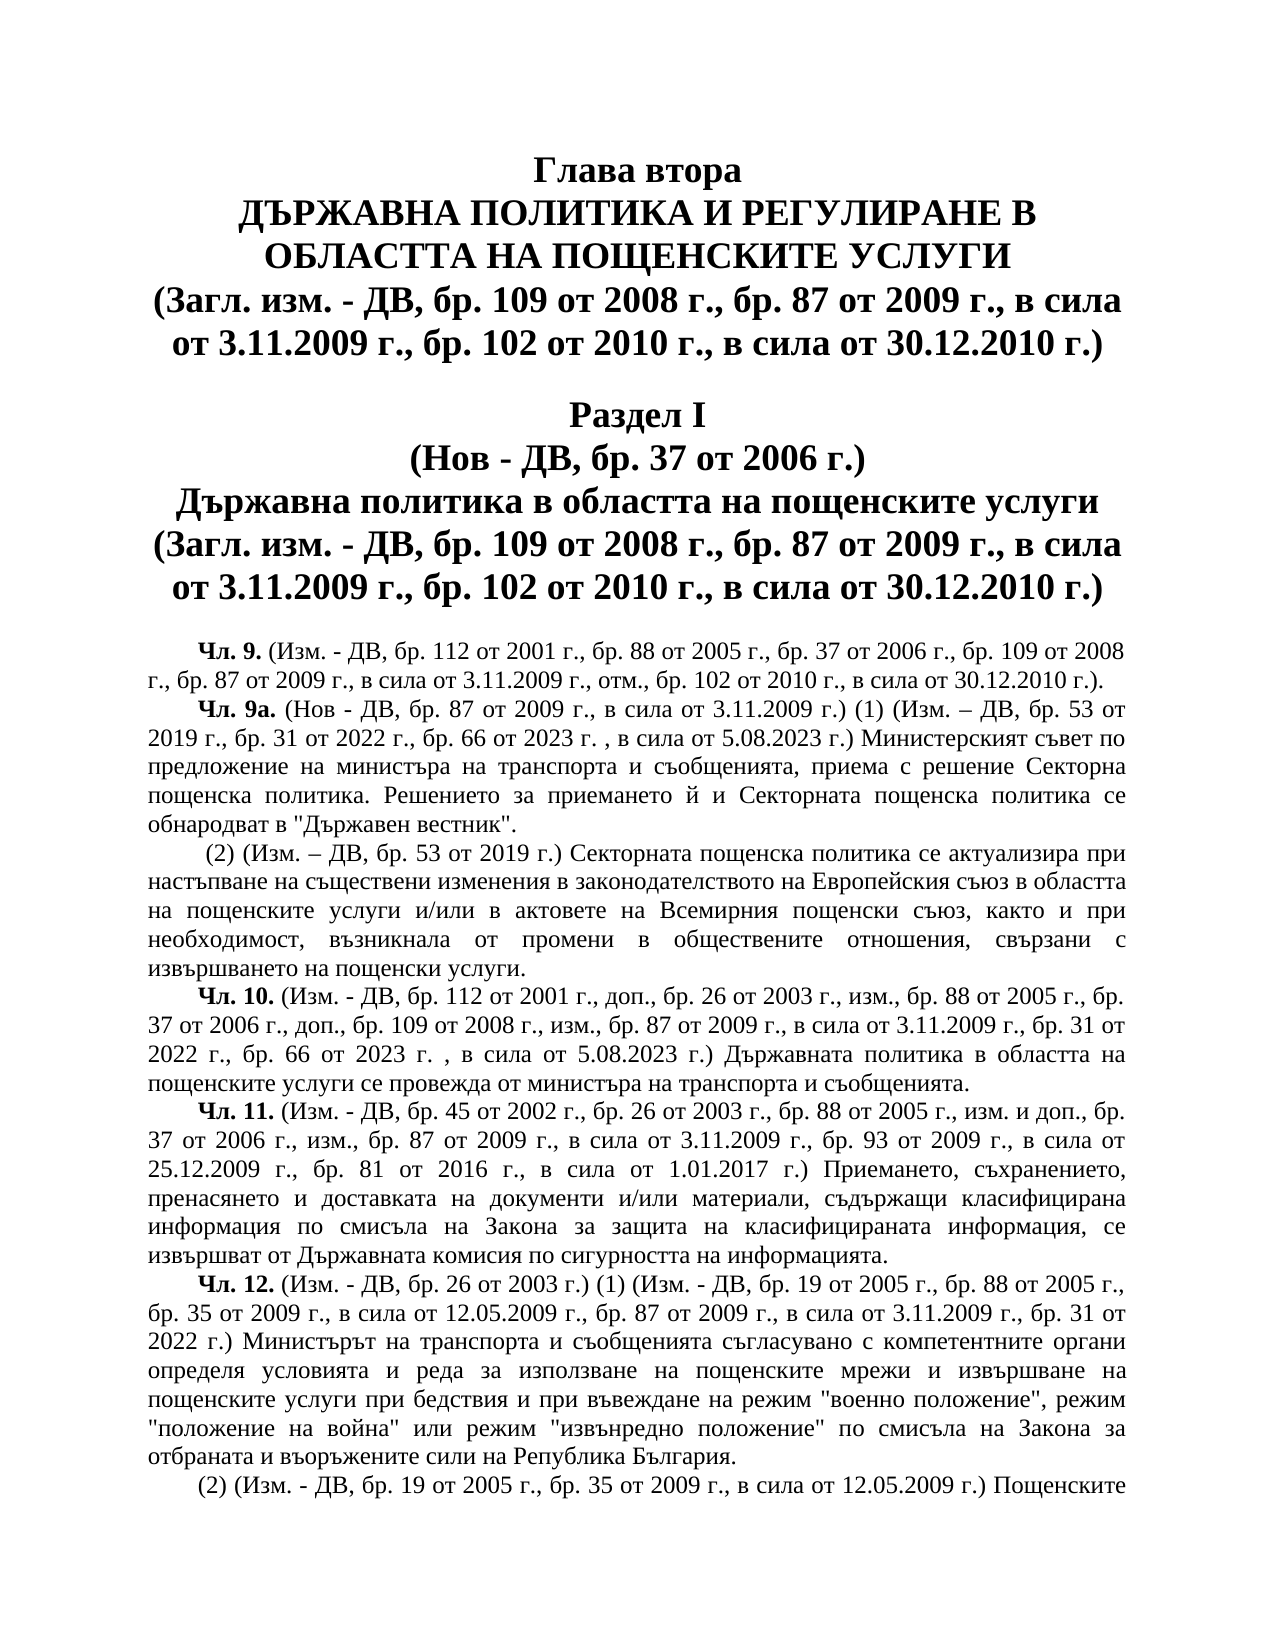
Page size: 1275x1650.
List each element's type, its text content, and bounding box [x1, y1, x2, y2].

text (Загл. изм. - ДВ, бр. 109 от 2008 г., бр. 87 от 2009 г., в сила от 3.11.2009 г., бр. 102 от 2010 г., в сила от 30.12.2010 г.) [148, 277, 1127, 363]
text Чл. 9а. (Нов - ДВ, бр. 87 от 2009 г., в сила от 3.11.2009 г.) (1) (Изм. – ДВ, бр. 53 от 2019 г., бр. 31 от 2022 г., бр. 66 от 2023 г. , в сила от 5.08.2023 г.) Министерският съвет по предложение на министъра на транспорта и съобщенията, приема с решение Секторна пощенска политика. Решението за приемането й и Секторната пощенска политика се обнародват в "Държавен вестник". [148, 694, 1127, 838]
text Чл. 9. (Изм. - ДВ, бр. 112 от 2001 г., бр. 88 от 2005 г., бр. 37 от 2006 г., бр. 109 от 2008 г., бр. 87 от 2009 г., в сила от 3.11.2009 г., отм., бр. 102 от 2010 г., в сила от 30.12.2010 г.). [148, 636, 1127, 694]
text Чл. 10. (Изм. - ДВ, бр. 112 от 2001 г., доп., бр. 26 от 2003 г., изм., бр. 88 от 2005 г., бр. 37 от 2006 г., доп., бр. 109 от 2008 г., изм., бр. 87 от 2009 г., в сила от 3.11.2009 г., бр. 31 от 2022 г., бр. 66 от 2023 г. , в сила от 5.08.2023 г.) Държавната политика в областта на пощенските услуги се провежда от министъра на транспорта и съобщенията. [148, 981, 1127, 1096]
text (Нов - ДВ, бр. 37 от 2006 г.) [148, 435, 1127, 478]
text Глава втора [148, 148, 1127, 191]
text (2) (Изм. – ДВ, бр. 53 от 2019 г.) Секторната пощенска политика се актуализира при настъпване на съществени изменения в законодателството на Европейския съюз в областта на пощенските услуги и/или в актовете на Всемирния пощенски съюз, както и при необходимост, възникнала от промени в обществените отношения, свързани с извършването на пощенски услуги. [148, 838, 1127, 981]
text Раздел I [148, 392, 1127, 435]
text ДЪРЖАВНА ПОЛИТИКА И РЕГУЛИРАНЕ В ОБЛАСТТА НА ПОЩЕНСКИТЕ УСЛУГИ [148, 191, 1127, 277]
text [148, 1470, 1127, 1499]
text Чл. 11. (Изм. - ДВ, бр. 45 от 2002 г., бр. 26 от 2003 г., бр. 88 от 2005 г., изм. и доп., бр. 37 от 2006 г., изм., бр. 87 от 2009 г., в сила от 3.11.2009 г., бр. 93 от 2009 г., в сила от 25.12.2009 г., бр. 81 от 2016 г., в сила от 1.01.2017 г.) Приемането, съхранението, пренасянето и доставката на документи и/или материали, съдържащи класифицирана информация по смисъла на Закона за защита на класифицираната информация, се извършват от Държавната комисия по сигурността на информацията. [148, 1096, 1127, 1269]
text (Загл. изм. - ДВ, бр. 109 от 2008 г., бр. 87 от 2009 г., в сила от 3.11.2009 г., бр. 102 от 2010 г., в сила от 30.12.2010 г.) [148, 521, 1127, 608]
text Държавна политика в областта на пощенските услуги [148, 478, 1127, 521]
text Чл. 12. (Изм. - ДВ, бр. 26 от 2003 г.) (1) (Изм. - ДВ, бр. 19 от 2005 г., бр. 88 от 2005 г., бр. 35 от 2009 г., в сила от 12.05.2009 г., бр. 87 от 2009 г., в сила от 3.11.2009 г., бр. 31 от 2022 г.) Министърът на транспорта и съобщенията съгласувано с компетентните органи определя условията и реда за използване на пощенските мрежи и извършване на пощенските услуги при бедствия и при въвеждане на режим "военно положение", режим "положение на война" или режим "извънредно положение" по смисъла на Закона за отбраната и въоръжените сили на Република България. [148, 1269, 1127, 1470]
